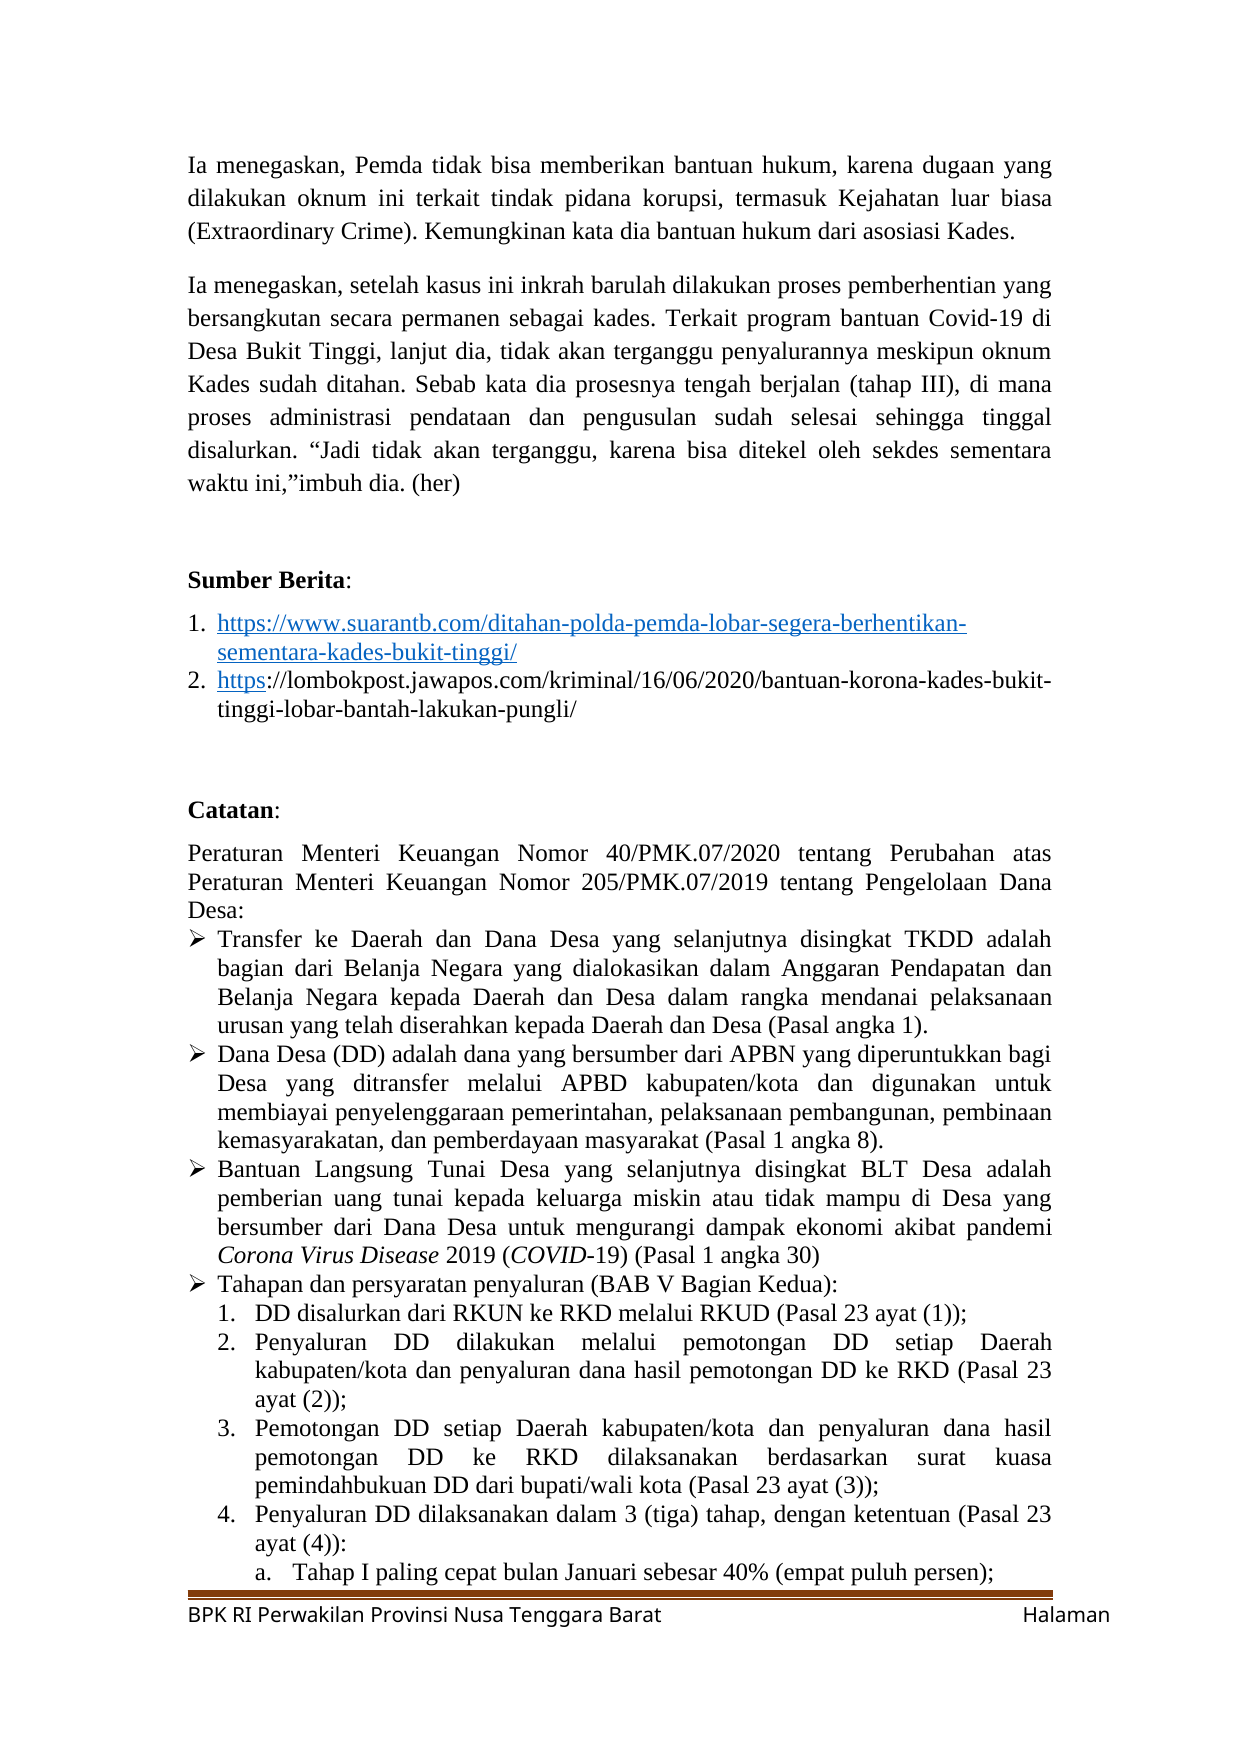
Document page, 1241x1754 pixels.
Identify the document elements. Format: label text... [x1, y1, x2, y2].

list Transfer ke Daerah dan Dana Desa yang selanjutnya disingkat TKDD adalah bagian dari Belanja Negara yang dialokasikan dalam Anggaran Pendapatan dan Belanja Negara kepada Daerah dan Desa dalam rangka mendanai pelaksanaan urusan yang telah diserahkan kepada Daerah dan Desa (Pasal angka 1). [187, 924, 1053, 1039]
list Pemotongan DD setiap Daerah kabupaten/kota dan penyaluran dana hasil pemotongan DD ke RKD dilaksanakan berdasarkan surat kuasa pemindahbukuan DD dari bupati/wali kota (Pasal 23 ayat (3)); [217, 1413, 1053, 1499]
text Ia menegaskan, setelah kasus ini inkrah barulah dilakukan proses pemberhentian yang bersangkutan secara permanen sebagai kades. Terkait program bantuan Covid-19 di Desa Bukit Tinggi, lanjut dia, tidak akan terganggu penyalurannya meskipun oknum Kades sudah ditahan. Sebab kata dia prosesnya tengah berjalan (tahap III), di mana proses administrasi pendataan dan pengusulan sudah selesai sehingga tinggal disalurkan. “Jadi tidak akan terganggu, karena bisa ditekel oleh sekdes sementara waktu ini,”imbuh dia. (her) [187, 270, 1053, 497]
list Penyaluran DD dilaksanakan dalam 3 (tiga) tahap, dengan ketentuan (Pasal 23 ayat (4)): [217, 1499, 1053, 1557]
list Tahapan dan persyaratan penyaluran (BAB V Bagian Kedua): [187, 1269, 1053, 1298]
list Penyaluran DD dilakukan melalui pemotongan DD setiap Daerah kabupaten/kota dan penyaluran dana hasil pemotongan DD ke RKD (Pasal 23 ayat (2)); [217, 1327, 1053, 1413]
list Bantuan Langsung Tunai Desa yang selanjutnya disingkat BLT Desa adalah pemberian uang tunai kepada keluarga miskin atau tidak mampu di Desa yang bersumber dari Dana Desa untuk mengurangi dampak ekonomi akibat pandemi Corona Virus Disease 2019 (COVID-19) (Pasal 1 angka 30) [187, 1154, 1053, 1269]
text Ia menegaskan, Pemda tidak bisa memberikan bantuan hukum, karena dugaan yang dilakukan oknum ini terkait tindak pidana korupsi, termasuk Kejahatan luar biasa (Extraordinary Crime). Kemungkinan kata dia bantuan hukum dari asosiasi Kades. [187, 150, 1053, 245]
list Tahap I paling cepat bulan Januari sebesar 40% (empat puluh persen); [254, 1557, 1053, 1586]
text Sumber Berita: [187, 565, 1053, 594]
list https://lombokpost.jawapos.com/kriminal/16/06/2020/bantuan-korona-kades-bukit-tinggi-lobar-bantah-lakukan-pungli/ [187, 666, 1053, 723]
text Catatan: [187, 795, 1053, 824]
text Peraturan Menteri Keuangan Nomor 40/PMK.07/2020 tentang Perubahan atas Peraturan Menteri Keuangan Nomor 205/PMK.07/2019 tentang Pengelolaan Dana Desa: [187, 838, 1053, 924]
list https://www.suarantb.com/ditahan-polda-pemda-lobar-segera-berhentikan-sementara-kades-bukit-tinggi/ [187, 608, 1053, 666]
list Dana Desa (DD) adalah dana yang bersumber dari APBN yang diperuntukkan bagi Desa yang ditransfer melalui APBD kabupaten/kota dan digunakan untuk membiayai penyelenggaraan pemerintahan, pelaksanaan pembangunan, pembinaan kemasyarakatan, dan pemberdayaan masyarakat (Pasal 1 angka 8). [187, 1039, 1053, 1154]
list DD disalurkan dari RKUN ke RKD melalui RKUD (Pasal 23 ayat (1)); [217, 1298, 1053, 1327]
